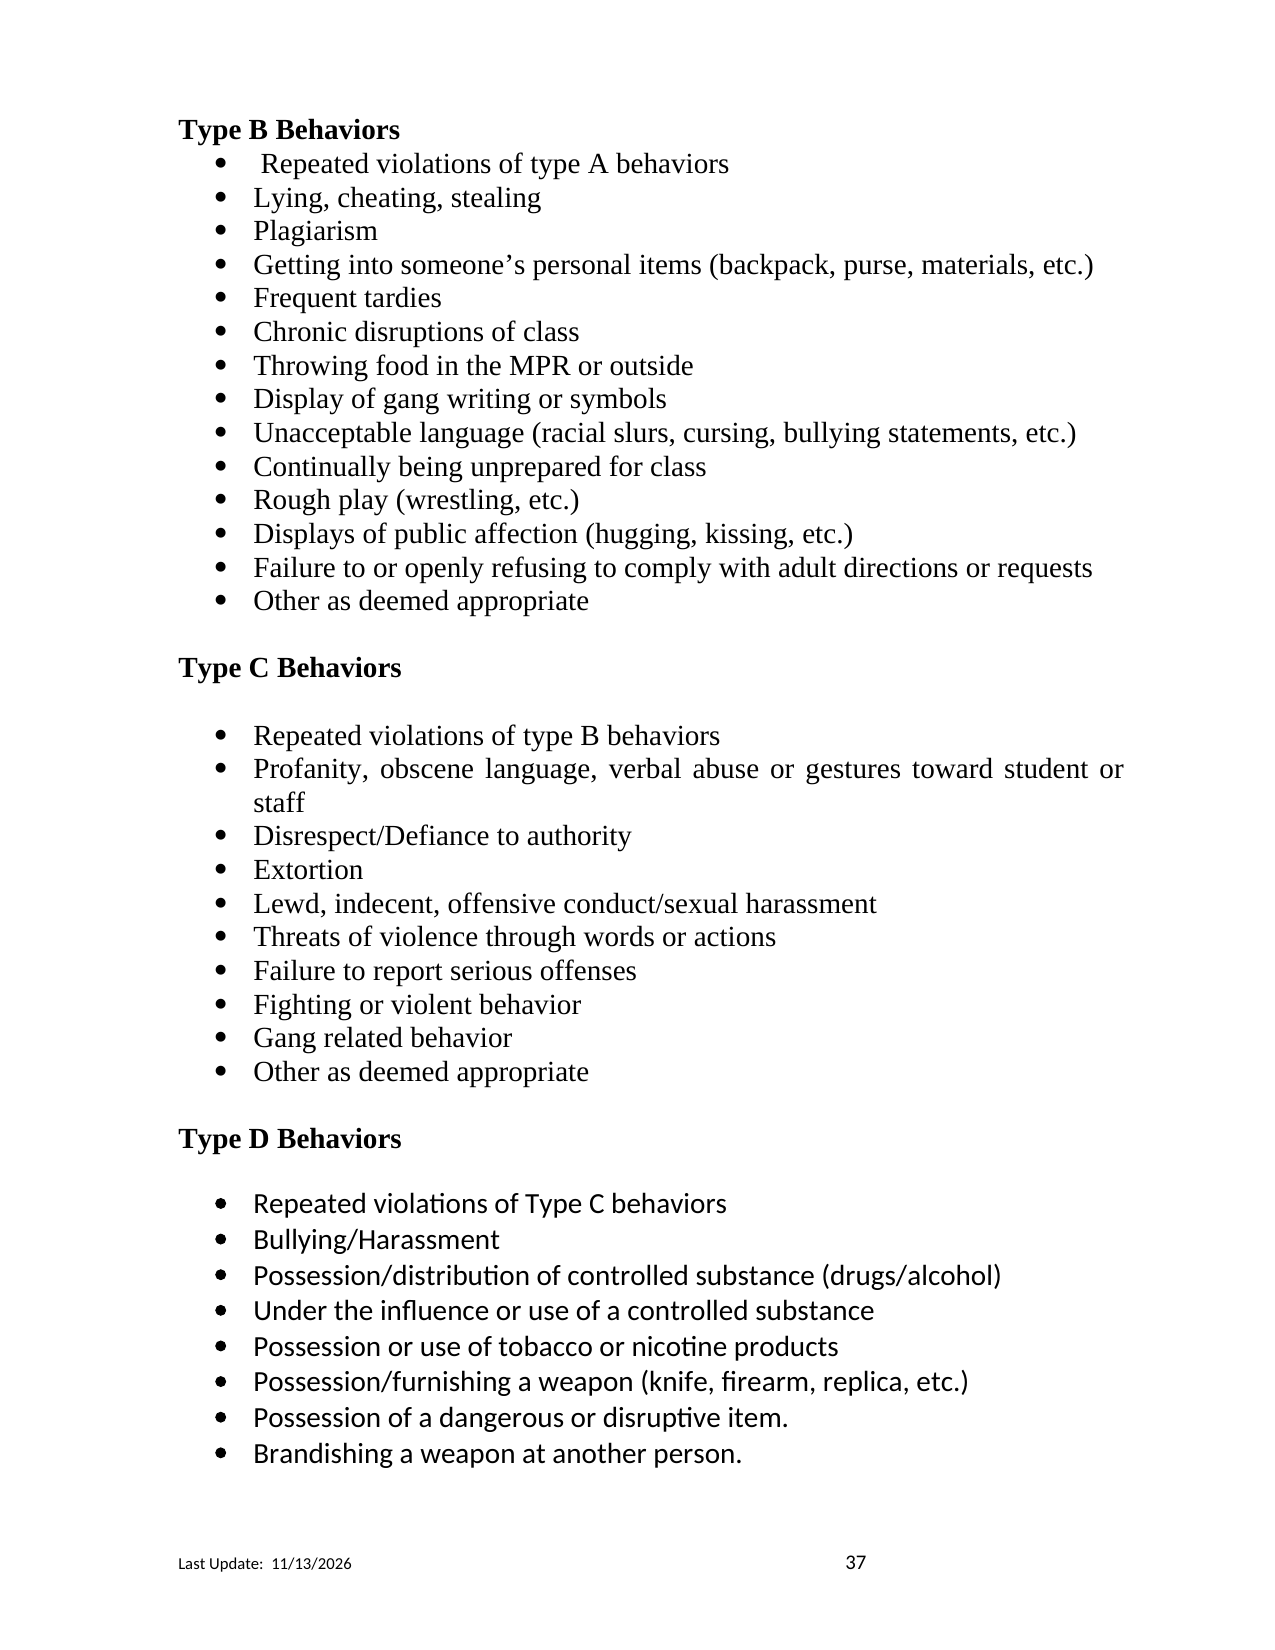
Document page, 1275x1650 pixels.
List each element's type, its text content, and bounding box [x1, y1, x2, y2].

list Failure to report serious offenses [216, 953, 1125, 987]
list Repeated violations of type B behaviors [216, 718, 1125, 751]
text Type C Behaviors [178, 651, 1125, 684]
list Possession or use of tobacco or nicotine products [216, 1328, 1107, 1363]
list Continually being unprepared for class [216, 449, 1125, 482]
list Lewd, indecent, offensive conduct/sexual harassment [216, 886, 1125, 919]
text Type B Behaviors [178, 112, 1125, 146]
list Brandishing a weapon at another person. [216, 1435, 1107, 1470]
list Extortion [216, 852, 1125, 886]
list Other as deemed appropriate [216, 1054, 1125, 1088]
list Bullying/Harassment [216, 1221, 1107, 1257]
list Rough play (wrestling, etc.) [216, 482, 1125, 516]
list Threats of violence through words or actions [216, 919, 1125, 953]
list Getting into someone’s personal items (backpack, purse, materials, etc.) [216, 247, 1125, 281]
list Possession/distribution of controlled substance (drugs/alcohol) [216, 1257, 1107, 1292]
list Failure to or openly refusing to comply with adult directions or requests [216, 550, 1125, 583]
list Under the influence or use of a controlled substance [216, 1292, 1107, 1328]
list Fighting or violent behavior [216, 987, 1125, 1020]
list Disrespect/Defiance to authority [216, 818, 1125, 852]
list Lying, cheating, stealing [216, 180, 1125, 213]
list Frequent tardies [216, 281, 1125, 314]
list Other as deemed appropriate [216, 583, 1125, 617]
list Chronic disruptions of class [216, 314, 1125, 348]
list Repeated violations of type A behaviors [216, 146, 1125, 180]
text Type D Behaviors [178, 1121, 1125, 1155]
list Repeated violations of Type C behaviors [216, 1185, 1107, 1221]
list Plagiarism [216, 213, 1125, 247]
list Possession/furnishing a weapon (knife, firearm, replica, etc.) [216, 1363, 1107, 1399]
list Displays of public affection (hugging, kissing, etc.) [216, 516, 1125, 550]
list Display of gang writing or symbols [216, 382, 1125, 415]
list Profanity, obscene language, verbal abuse or gestures toward student or staff [216, 751, 1125, 818]
list Possession of a dangerous or disruptive item. [216, 1399, 1107, 1435]
list Gang related behavior [216, 1020, 1125, 1054]
list Unacceptable language (racial slurs, cursing, bullying statements, etc.) [216, 415, 1125, 449]
list Throwing food in the MPR or outside [216, 348, 1125, 382]
